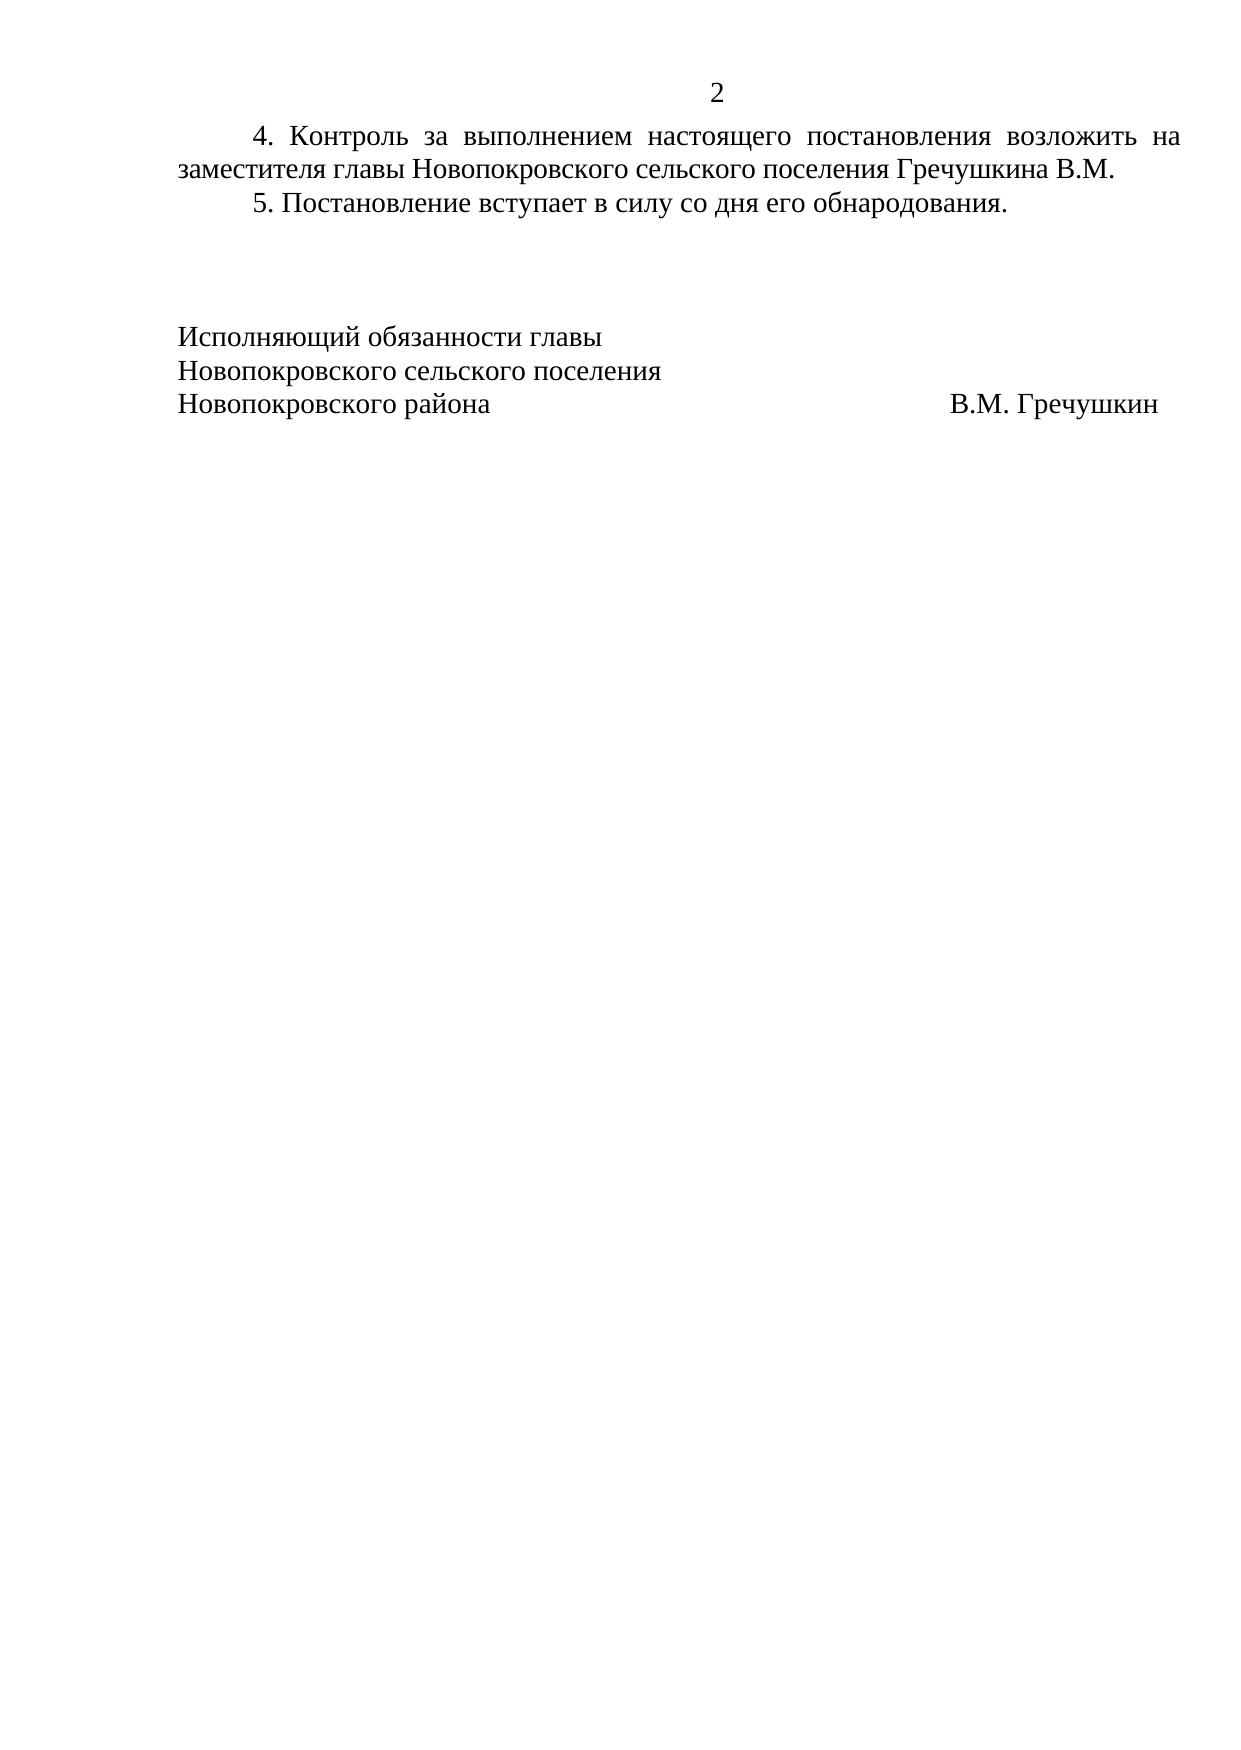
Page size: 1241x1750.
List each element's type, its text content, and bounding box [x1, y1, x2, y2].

text Исполняющий обязанности главы [177, 319, 1182, 353]
text Новопокровского сельского поселения [177, 353, 1182, 386]
text 5. Постановление вступает в силу со дня его обнародования. [177, 185, 1182, 219]
text Новопокровского района В.М. Гречушкин [177, 386, 1182, 420]
text 4. Контроль за выполнением настоящего постановления возложить на заместителя главы Новопокровского сельского поселения Гречушкина В.М. [177, 118, 1182, 185]
